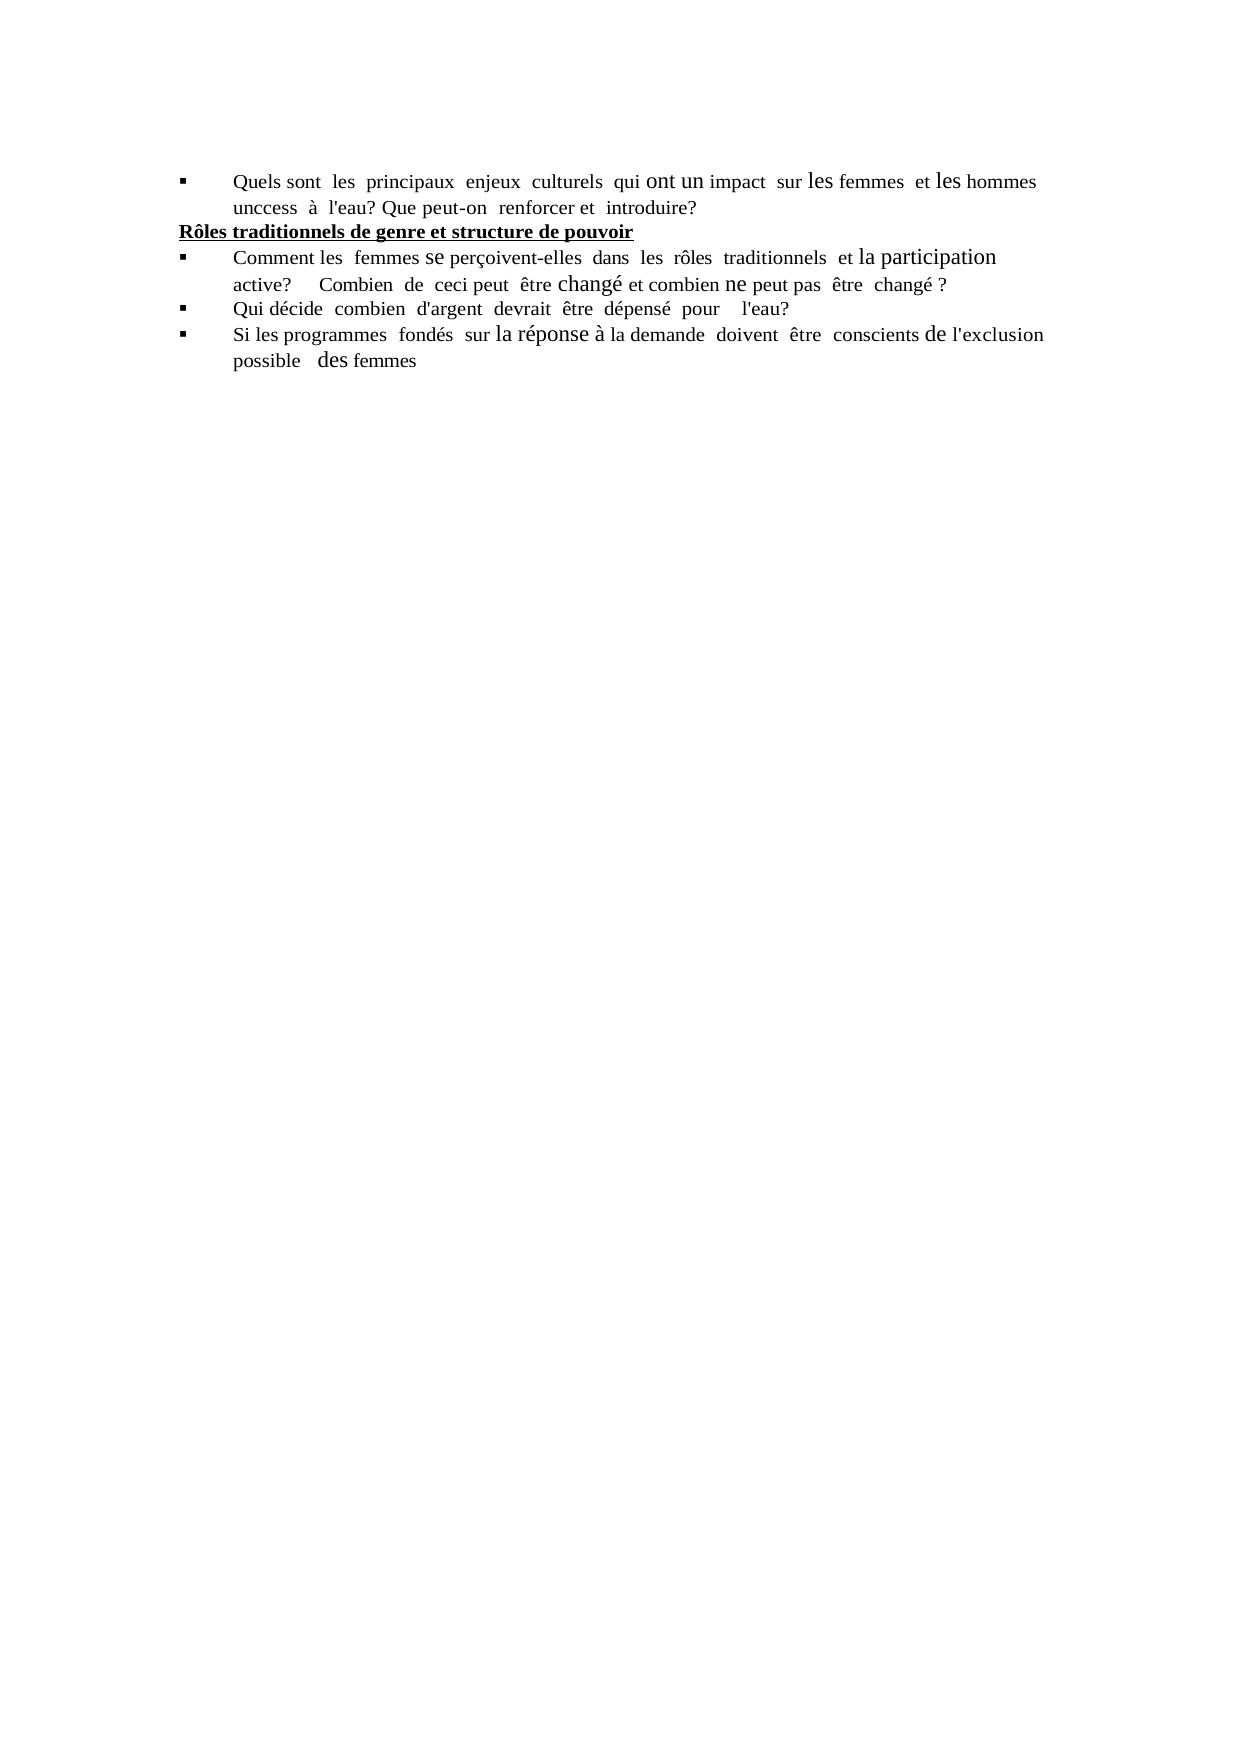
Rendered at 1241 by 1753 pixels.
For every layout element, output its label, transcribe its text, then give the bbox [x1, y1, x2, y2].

subtitle Rôles traditionnels de genre et structure de pouvoir [178, 220, 1111, 243]
list Si les programmes fondés sur la réponse à la demande doivent être conscients de l'exclusion possible des femmes [178, 320, 1111, 373]
list Qui décide combien d'argent devrait être dépensé pour l'eau? [178, 297, 1111, 319]
list Quels sont les principaux enjeux culturels qui ont un impact sur les femmes et les hommes unccess à l'eau? Que peut-on renforcer et introduire? [178, 167, 1059, 219]
list Comment les femmes se perçoivent-elles dans les rôles traditionnels et la participation active? Combien de ceci peut être changé et combien ne peut pas être changé ? [178, 243, 1044, 296]
